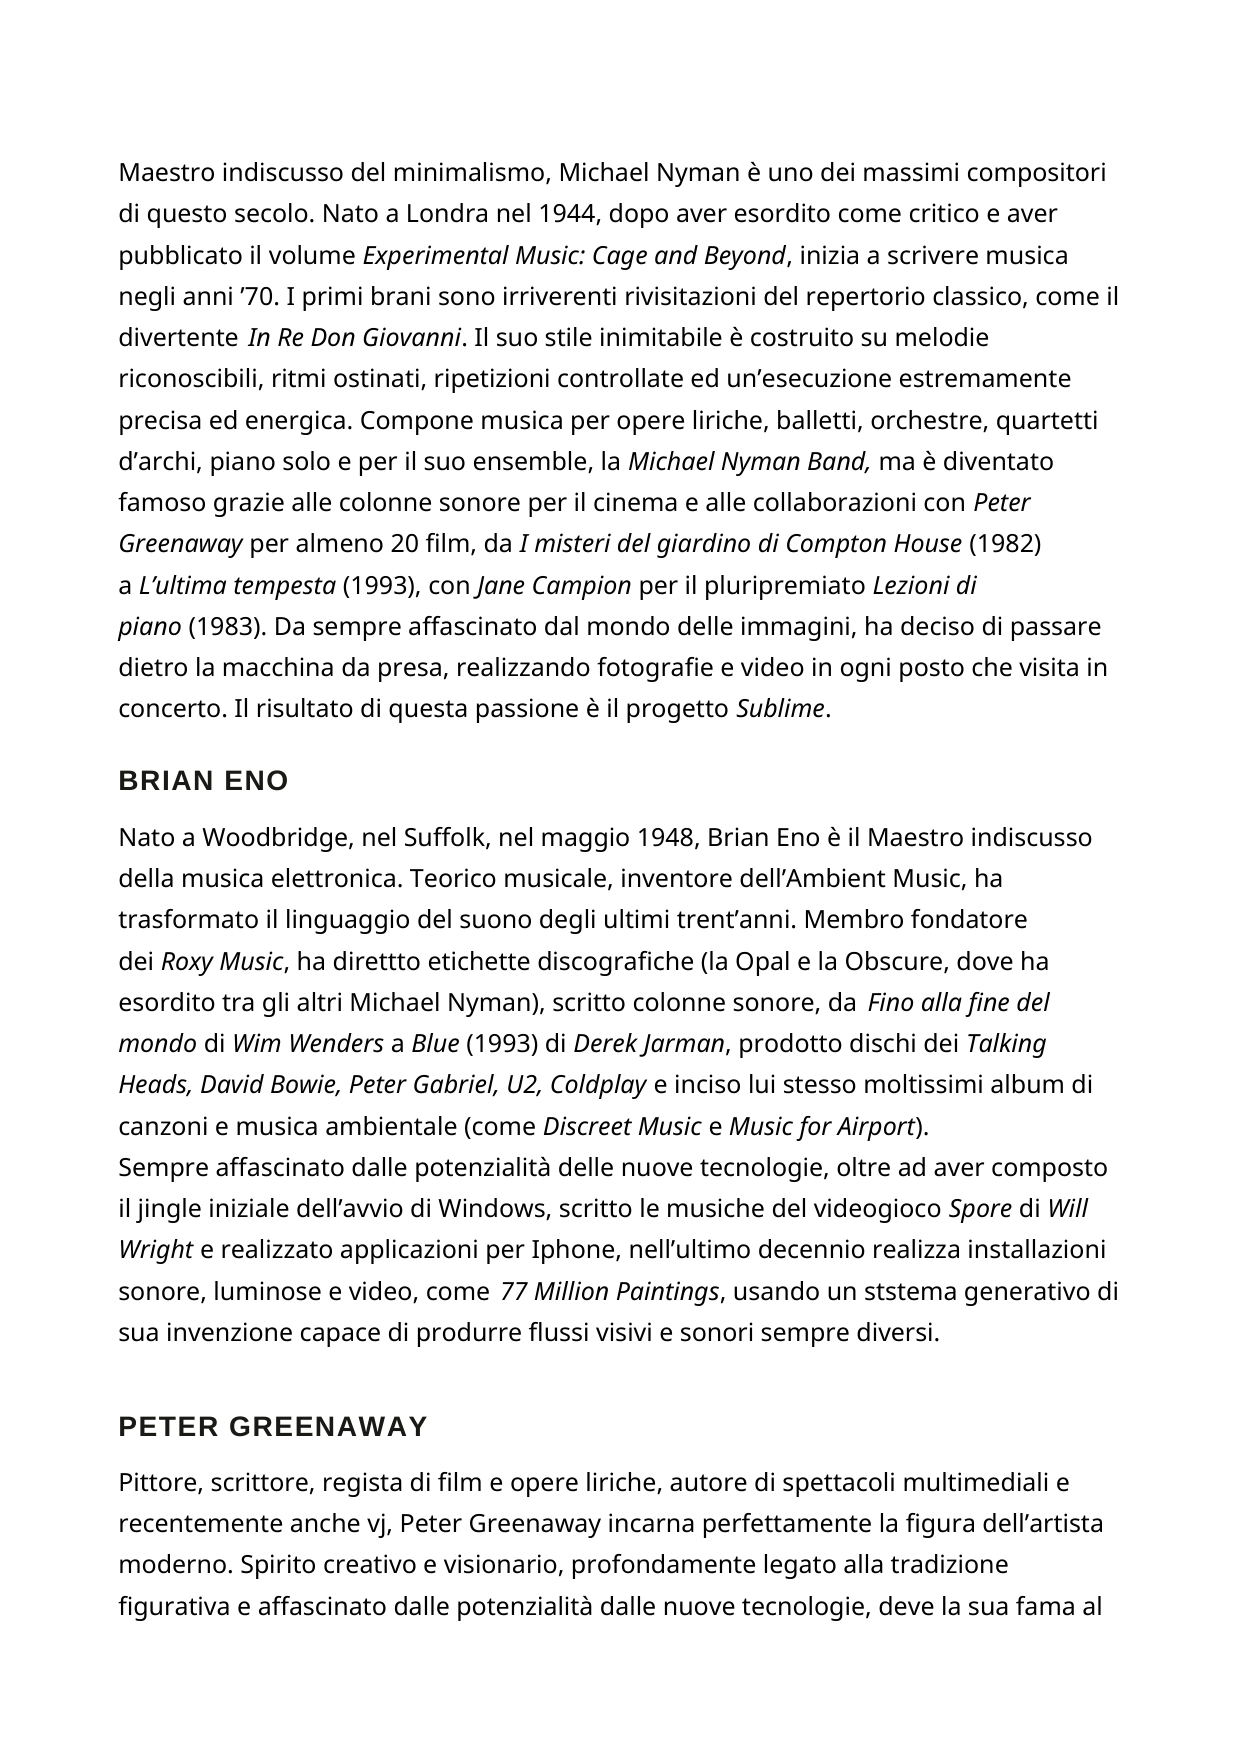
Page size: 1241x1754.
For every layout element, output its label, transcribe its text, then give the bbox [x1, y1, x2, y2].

subtitle PETER GREENAWAY [118, 1409, 1122, 1442]
text Maestro indiscusso del minimalismo, Michael Nyman è uno dei massimi compositori di questo secolo. Nato a Londra nel 1944, dopo aver esordito come critico e aver pubblicato il volume Experimental Music: Cage and Beyond, inizia a scrivere musica negli anni ’70. I primi brani sono irriverenti rivisitazioni del repertorio classico, come il divertente In Re Don Giovanni. Il suo stile inimitabile è costruito su melodie riconoscibili, ritmi ostinati, ripetizioni controllate ed un’esecuzione estremamente precisa ed energica. Compone musica per opere liriche, balletti, orchestre, quartetti d’archi, piano solo e per il suo ensemble, la Michael Nyman Band, ma è diventato famoso grazie alle colonne sonore per il cinema e alle collaborazioni con Peter Greenaway per almeno 20 film, da I misteri del giardino di Compton House (1982) a L’ultima tempesta (1993), con Jane Campion per il pluripremiato Lezioni di piano (1983). Da sempre affascinato dal mondo delle immagini, ha deciso di passare dietro la macchina da presa, realizzando fotografie e video in ogni posto che visita in concerto. Il risultato di questa passione è il progetto Sublime. [118, 148, 1122, 725]
subtitle BRIAN ENO [118, 764, 1122, 797]
text Nato a Woodbridge, nel Suffolk, nel maggio 1948, Brian Eno è il Maestro indiscusso della musica elettronica. Teorico musicale, inventore dell’Ambient Music, ha trasformato il linguaggio del suono degli ultimi trent’anni. Membro fondatore dei Roxy Music, ha direttto etichette discografiche (la Opal e la Obscure, dove ha esordito tra gli altri Michael Nyman), scritto colonne sonore, da Fino alla fine del mondo di Wim Wenders a Blue (1993) di Derek Jarman, prodotto dischi dei Talking Heads, David Bowie, Peter Gabriel, U2, Coldplay e inciso lui stesso moltissimi album di canzoni e musica ambientale (come Discreet Music e Music for Airport). Sempre affascinato dalle potenzialità delle nuove tecnologie, oltre ad aver composto il jingle iniziale dell’avvio di Windows, scritto le musiche del videogioco Spore di Will Wright e realizzato applicazioni per Iphone, nell’ultimo decennio realizza installazioni sonore, luminose e video, come 77 Million Paintings, usando un ststema generativo di sua invenzione capace di produrre flussi visivi e sonori sempre diversi. [118, 812, 1122, 1348]
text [118, 1457, 1122, 1622]
